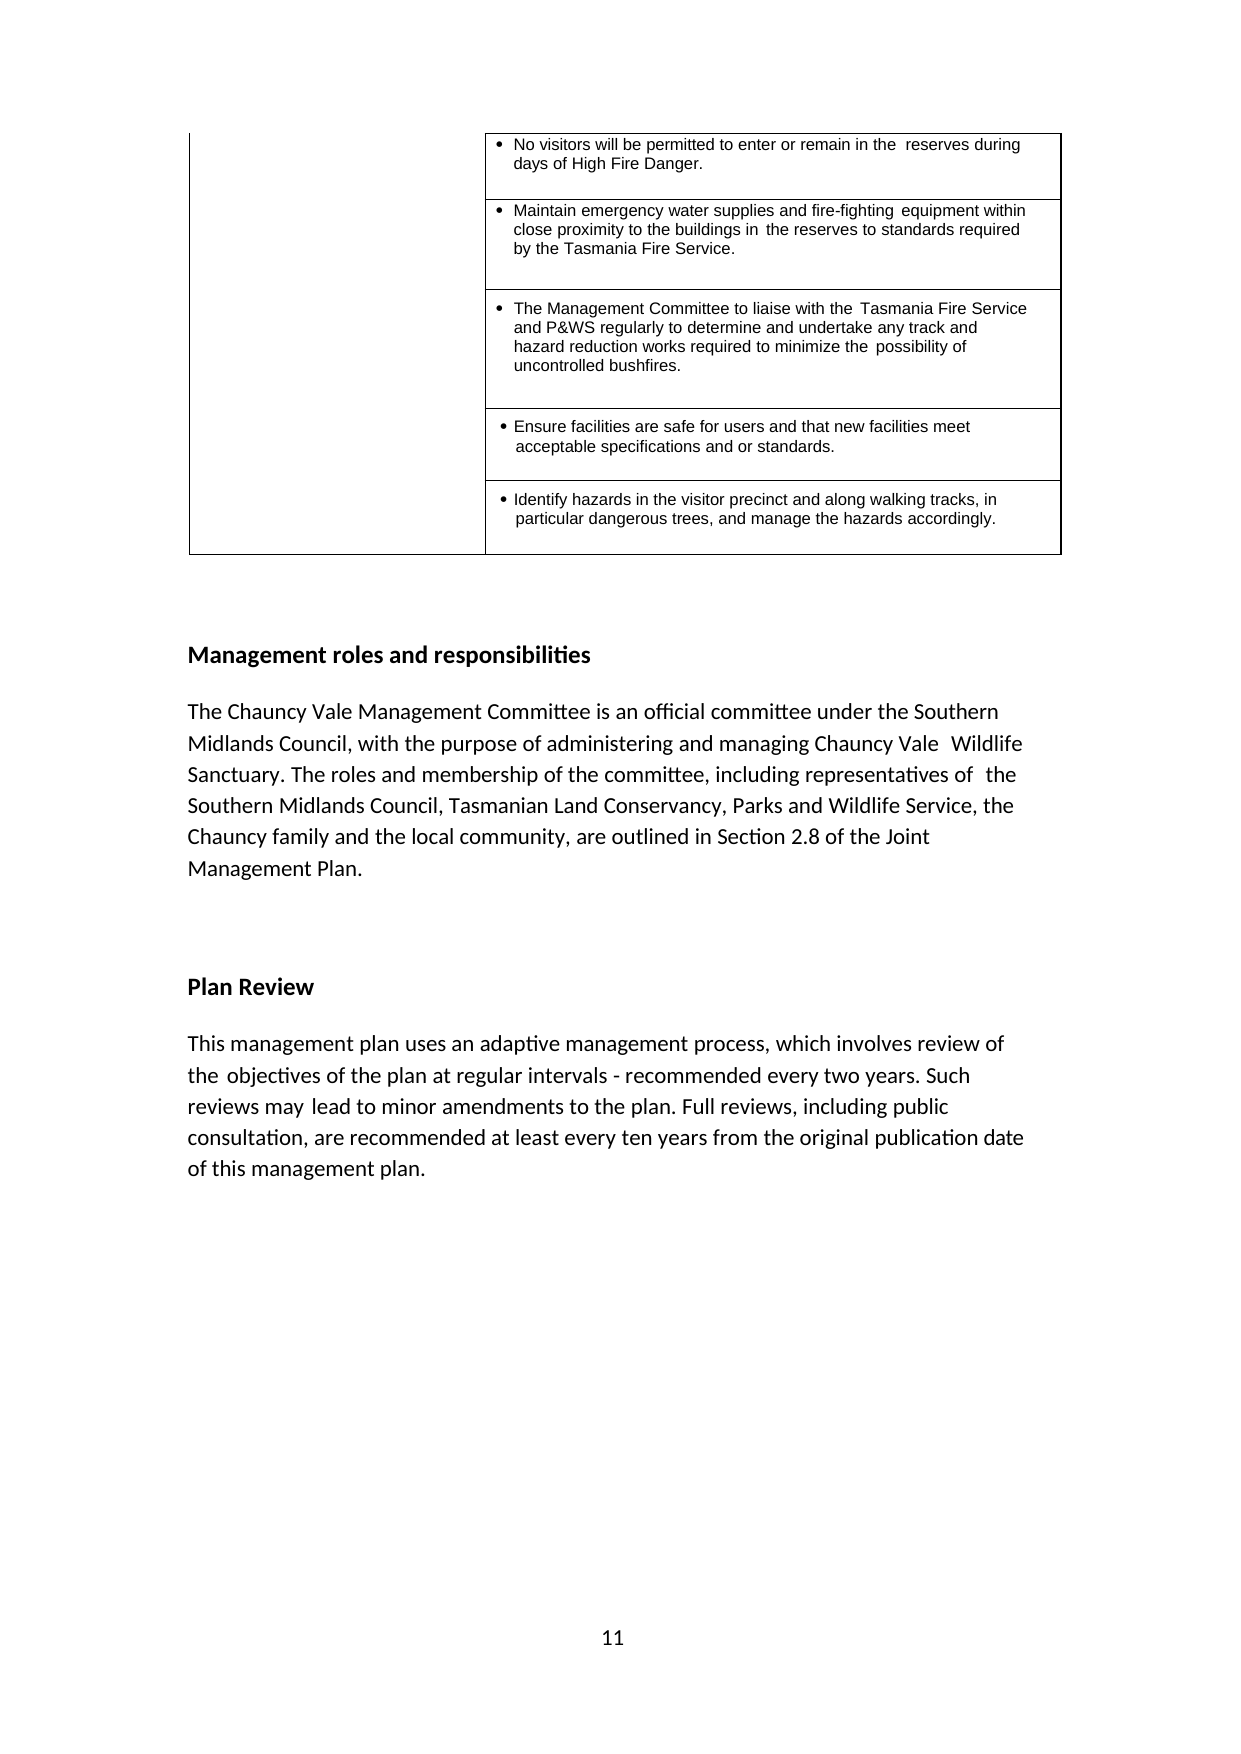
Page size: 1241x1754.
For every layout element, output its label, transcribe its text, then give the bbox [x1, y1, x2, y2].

table_cell Identify hazards in the visitor precinct and along walking tracks, in particular dangerous trees, and manage the hazards accordingly. [486, 481, 1060, 554]
text This management plan uses an adaptive management process, which involves review of the objectives of the plan at regular intervals - recommended every two years. Such reviews may lead to minor amendments to the plan. Full reviews, including public consultation, are recommended at least every ten years from the original publication date of this management plan. [187, 1027, 1037, 1183]
text The Chauncy Vale Management Committee is an official committee under the Southern Midlands Council, with the purpose of administering and managing Chauncy Vale Wildlife Sanctuary. The roles and membership of the committee, including representatives of the Southern Midlands Council, Tasmanian Land Conservancy, Parks and Wildlife Service, the Chauncy family and the local community, are outlined in Section 2.8 of the Joint Management Plan. [187, 695, 1037, 882]
table_cell No visitors will be permitted to enter or remain in the reserves during days of High Fire Danger. [486, 134, 1060, 199]
table_cell Ensure facilities are safe for users and that new facilities meet acceptable specifications and or standards. [486, 409, 1060, 480]
text Management roles and responsibilities [187, 639, 1037, 670]
table_cell Maintain emergency water supplies and fire-fighting equipment within close proximity to the buildings in the reserves to standards required by the Tasmania Fire Service. [486, 200, 1060, 289]
table_cell The Management Committee to liaise with the Tasmania Fire Service and P&WS regularly to determine and undertake any track and hazard reduction works required to minimize the possibility of uncontrolled bushfires. [486, 290, 1060, 408]
table_cell [190, 480, 485, 554]
text Plan Review [187, 971, 1037, 1002]
